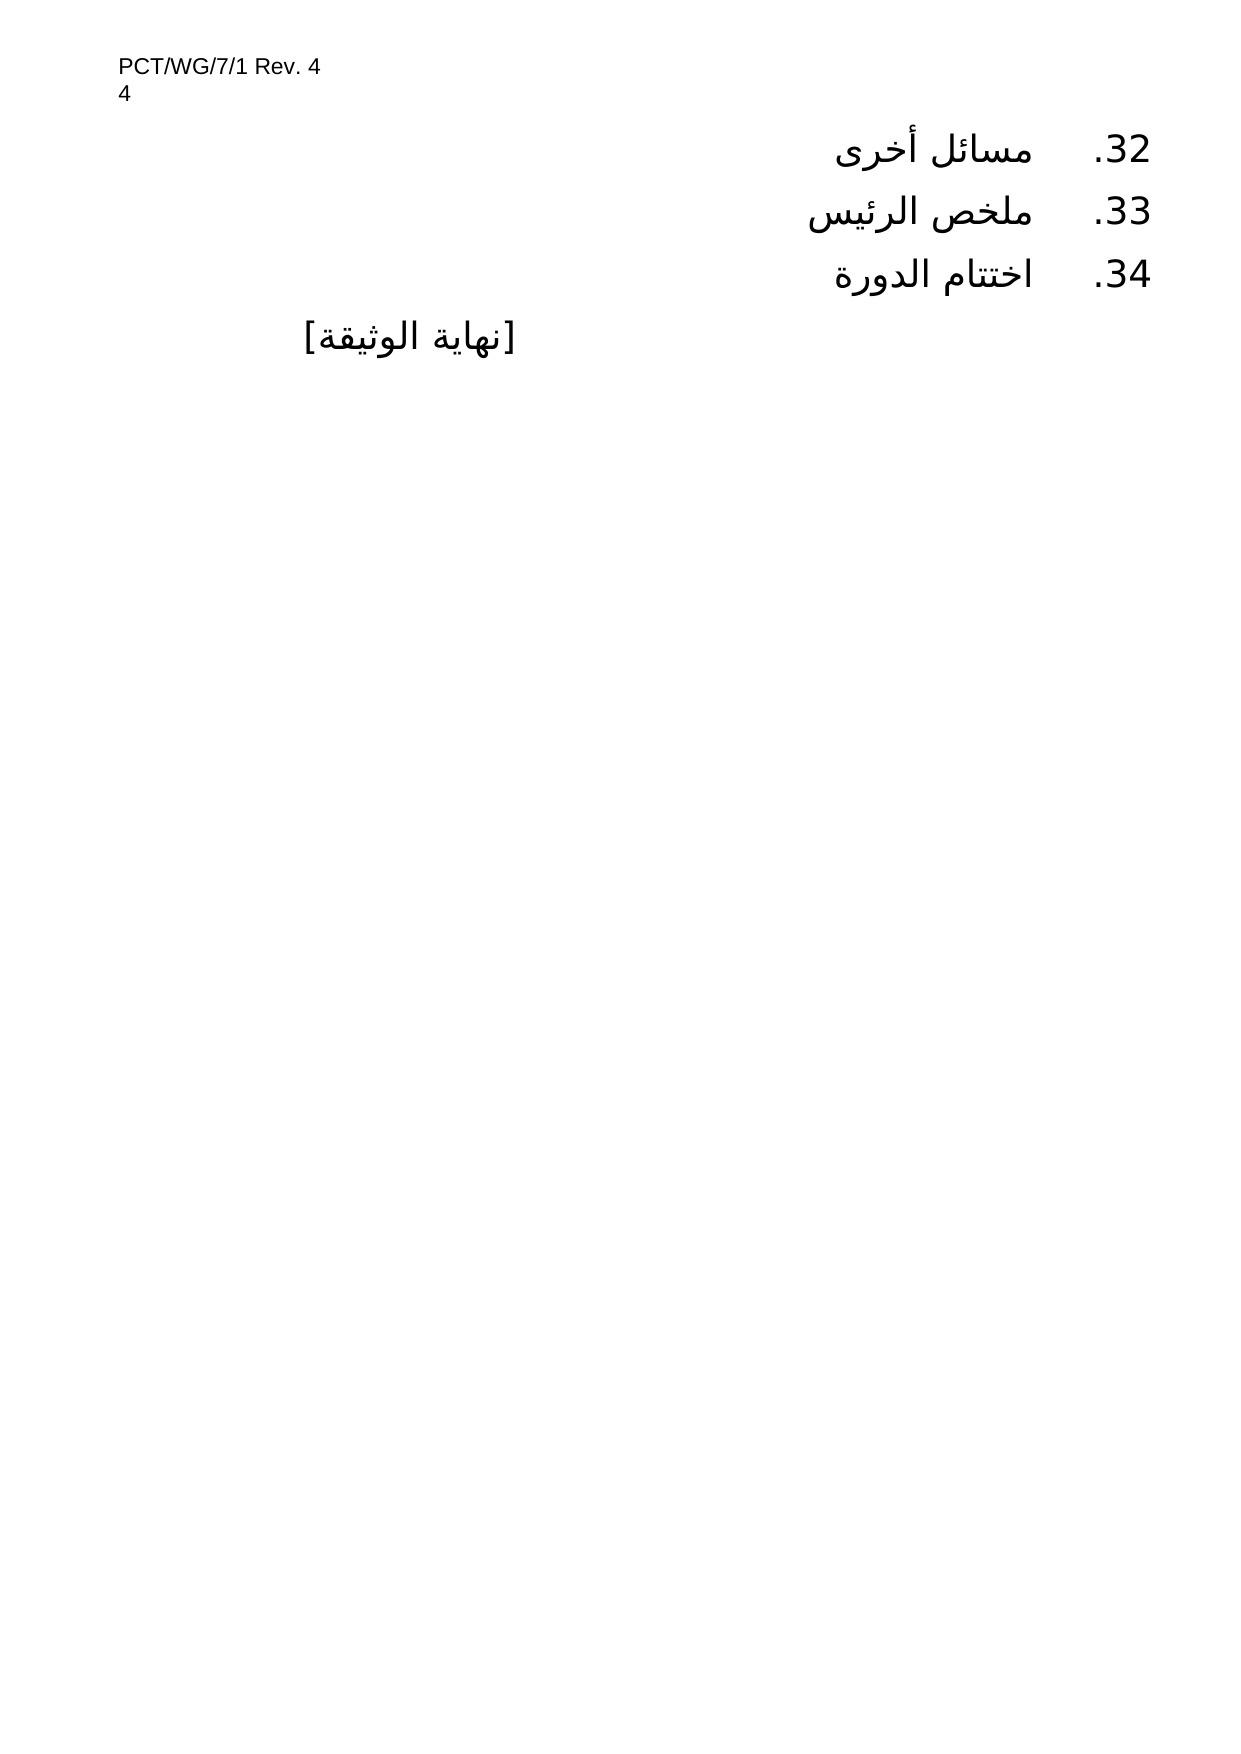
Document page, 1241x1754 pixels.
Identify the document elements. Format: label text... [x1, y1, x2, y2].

text [نهاية الوثيقة] [118, 320, 403, 357]
text مسائل أخرى [118, 132, 1092, 170]
text ملخص الرئيس [118, 195, 902, 232]
text [نهاية الوثيقة] [387, 320, 479, 357]
text [نهاية الوثيقة] [469, 320, 516, 357]
text اختتام الدورة [118, 257, 1092, 295]
text ملخص الرئيس [883, 195, 1006, 232]
text ملخص الرئيس [948, 195, 1092, 232]
